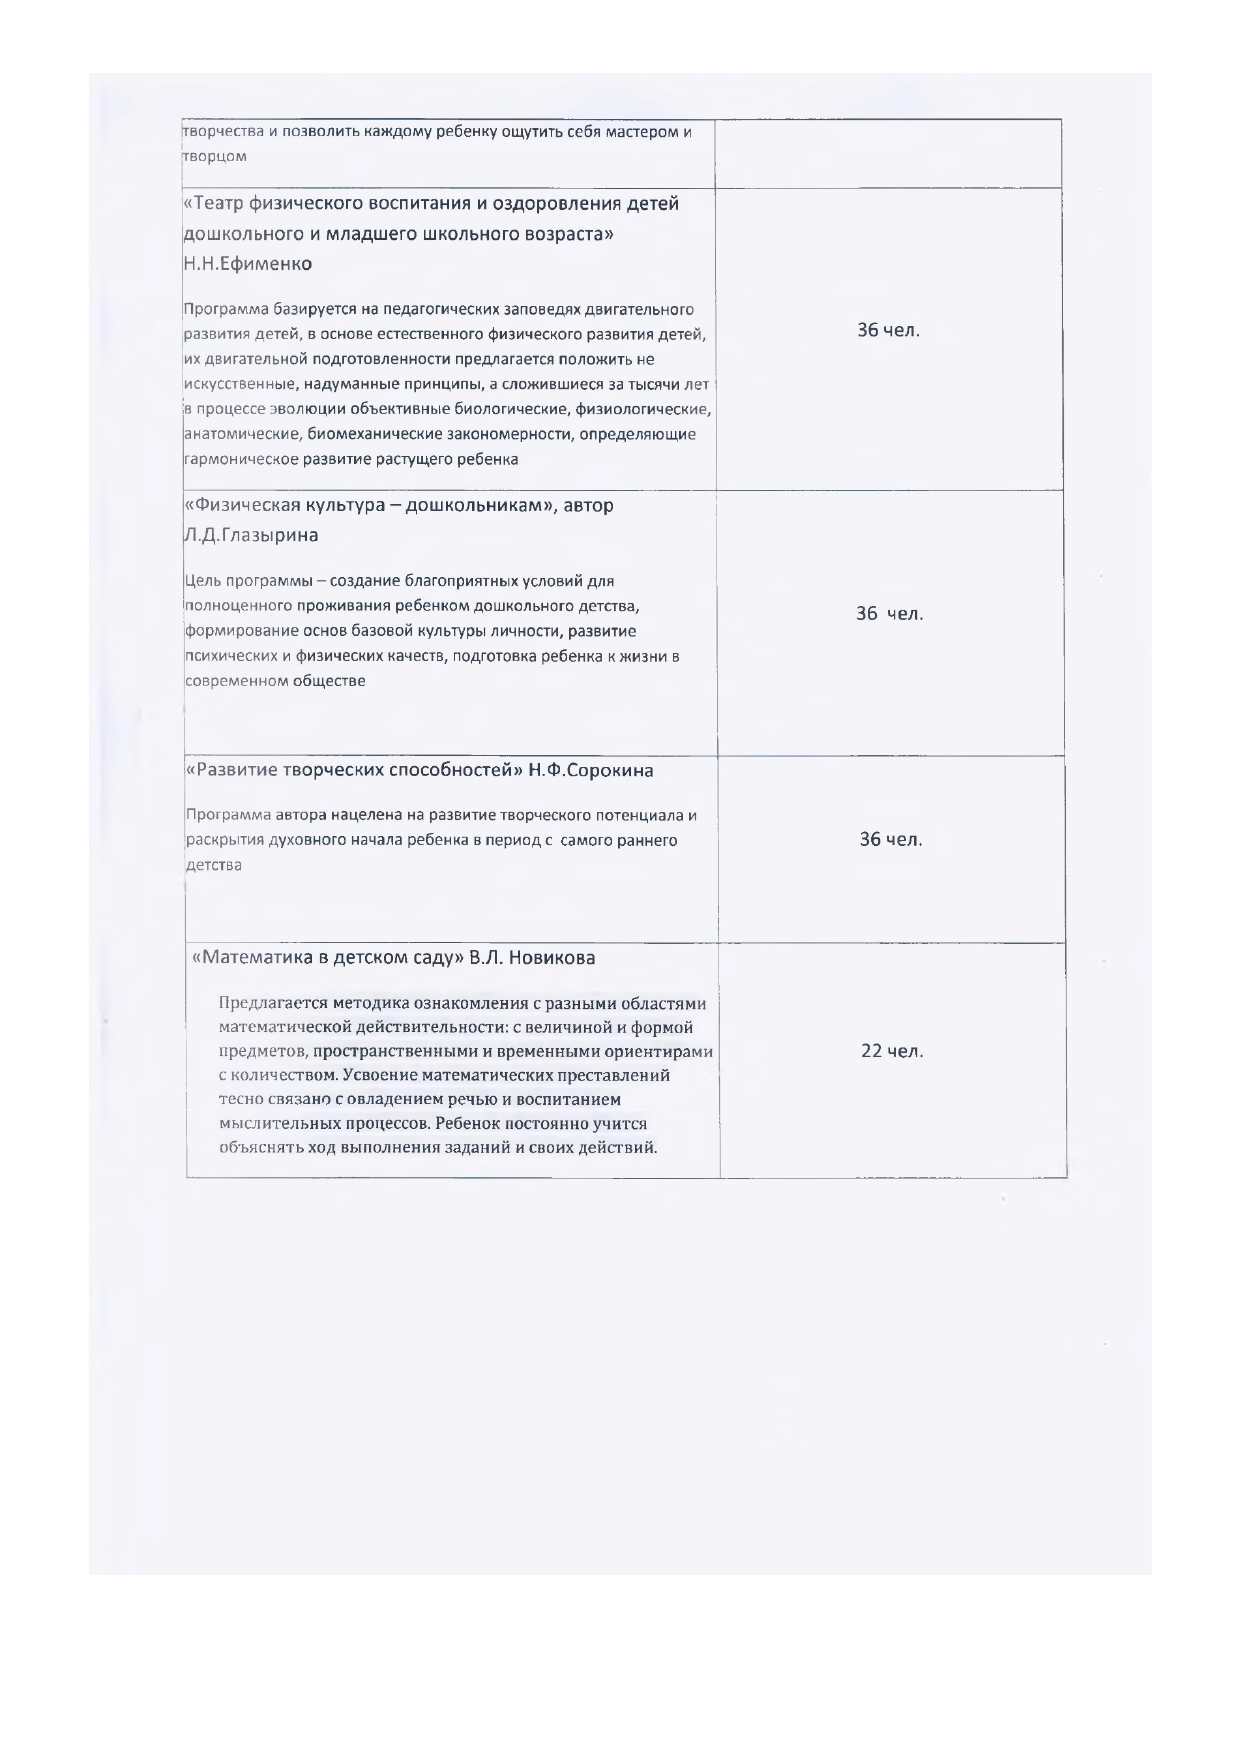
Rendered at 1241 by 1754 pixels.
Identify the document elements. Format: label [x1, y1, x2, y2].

picture [88, 73, 1152, 1575]
